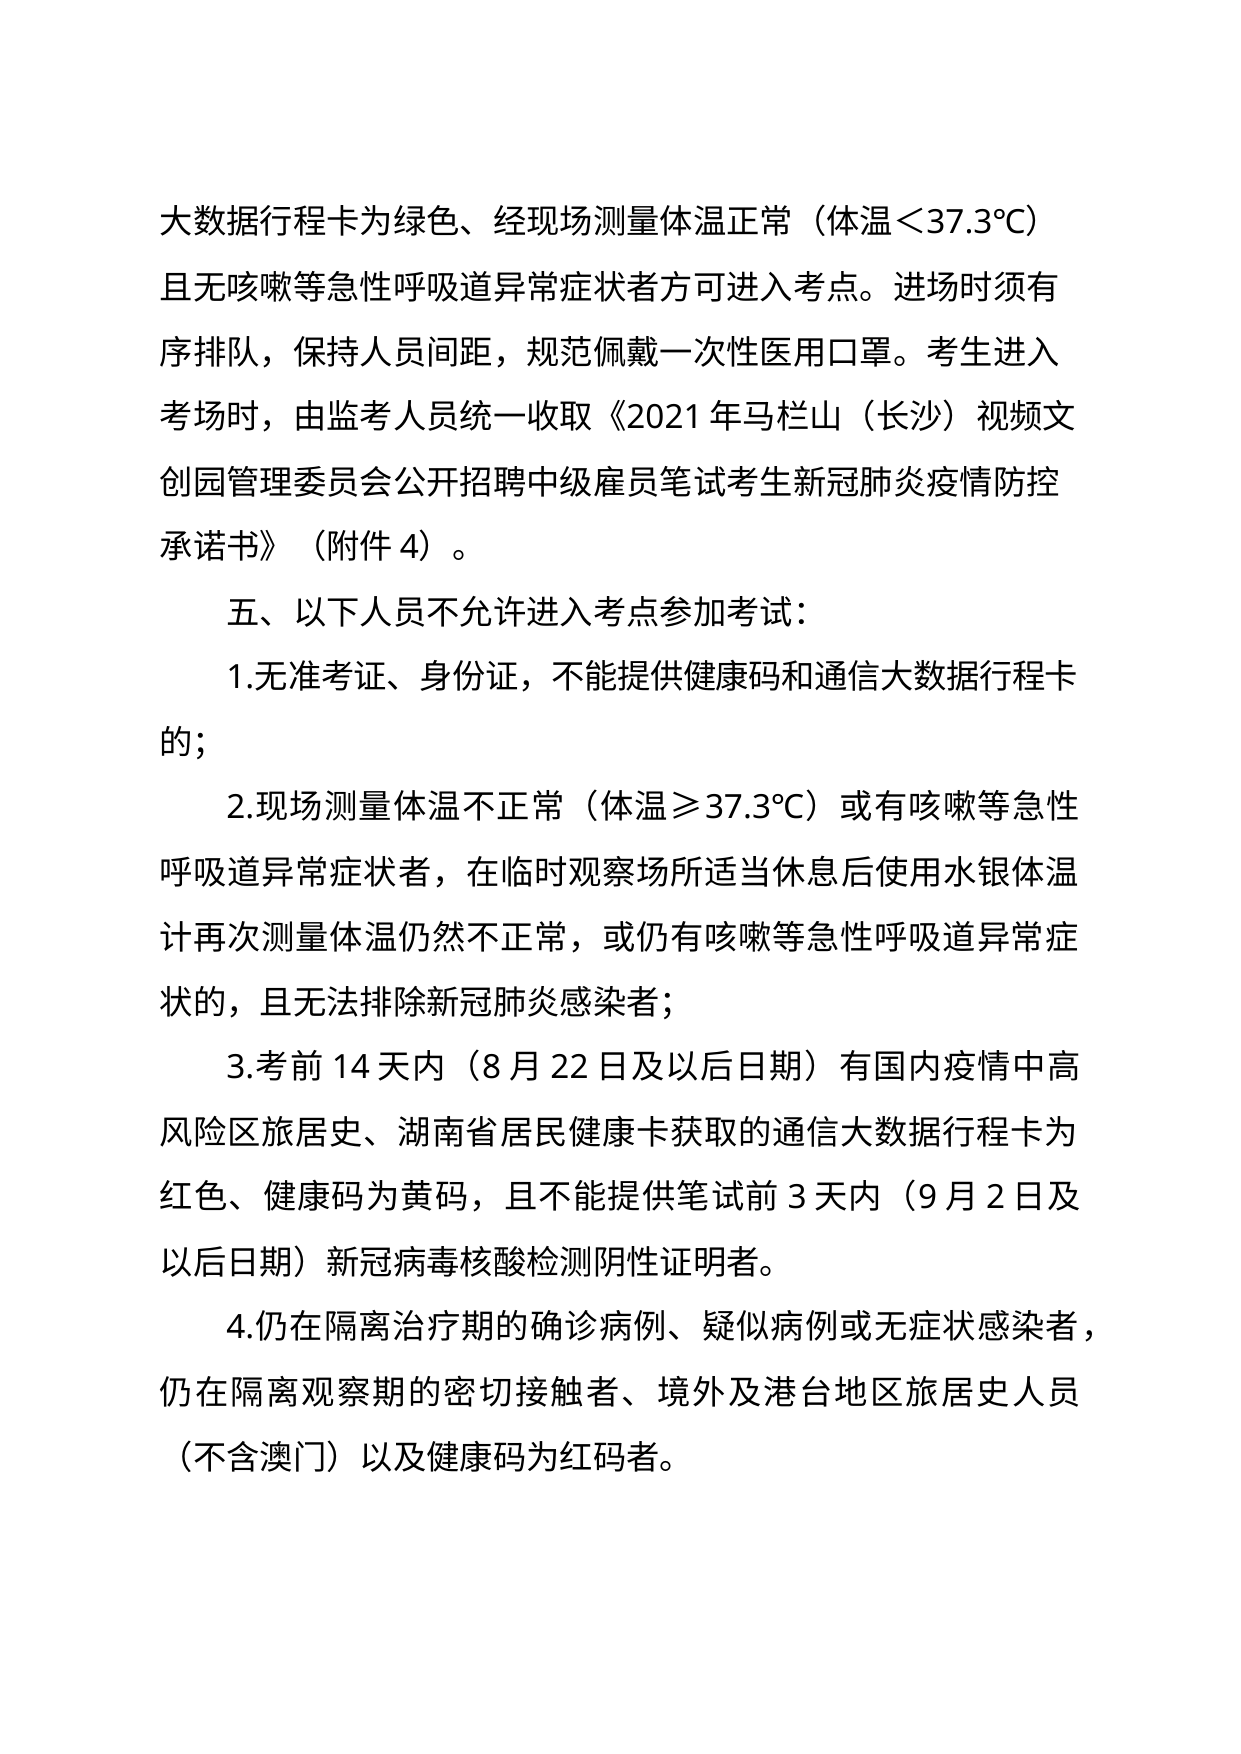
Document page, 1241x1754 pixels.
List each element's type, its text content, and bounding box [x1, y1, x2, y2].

text 1.无准考证、身份证，不能提供健康码和通信大数据行程卡的； [159, 642, 1081, 772]
text 五、以下人员不允许进入考点参加考试： [159, 577, 1081, 642]
text 4.仍在隔离治疗期的确诊病例、疑似病例或无症状感染者，仍在隔离观察期的密切接触者、境外及港台地区旅居史人员（不含澳门）以及健康码为红码者。 [159, 1292, 1081, 1487]
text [159, 187, 1081, 577]
text 2.现场测量体温不正常（体温≥37.3℃）或有咳嗽等急性呼吸道异常症状者，在临时观察场所适当休息后使用水银体温计再次测量体温仍然不正常，或仍有咳嗽等急性呼吸道异常症状的，且无法排除新冠肺炎感染者； [159, 772, 1081, 1032]
text 3.考前14天内（8月22日及以后日期）有国内疫情中高风险区旅居史、湖南省居民健康卡获取的通信大数据行程卡为红色、健康码为黄码，且不能提供笔试前3天内（9月2日及以后日期）新冠病毒核酸检测阴性证明者。 [159, 1032, 1081, 1292]
